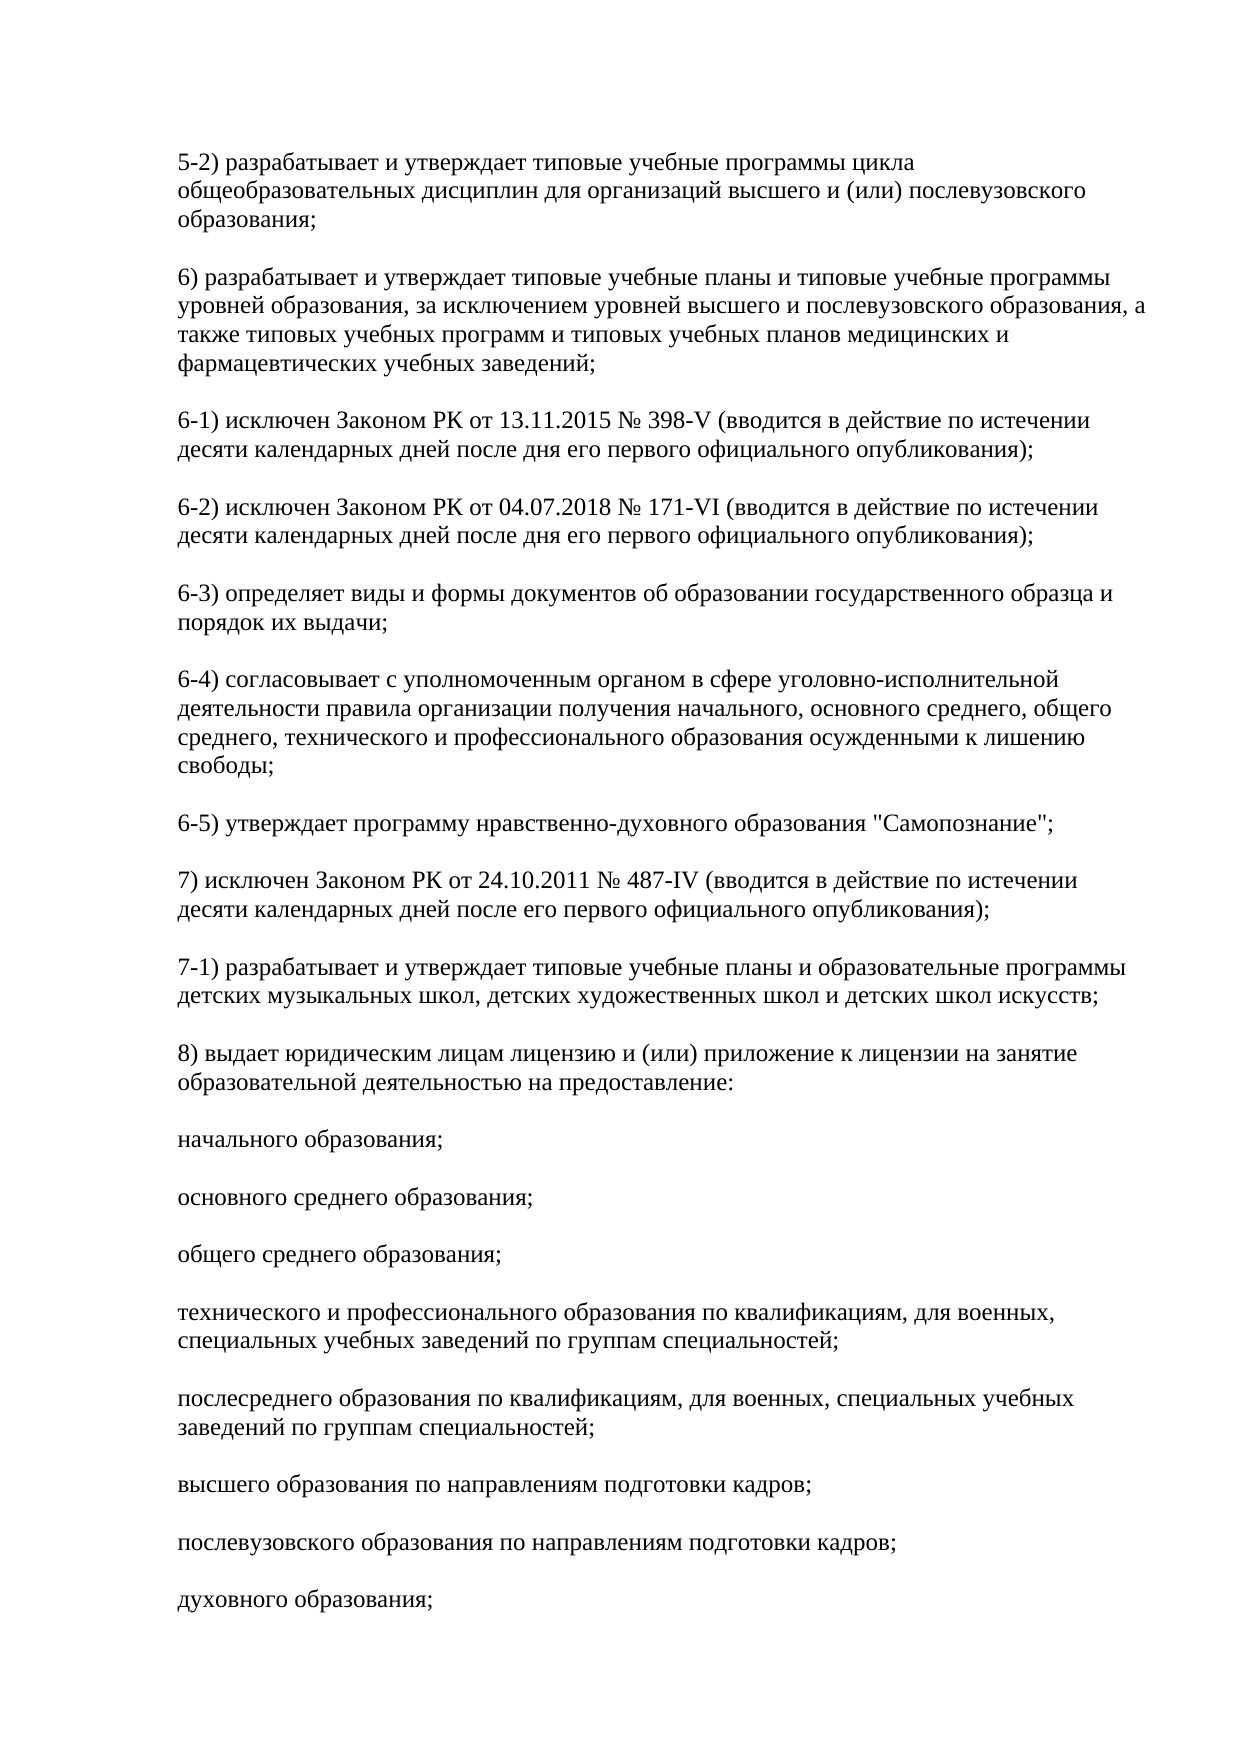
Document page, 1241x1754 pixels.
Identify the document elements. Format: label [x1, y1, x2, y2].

text [177, 118, 1152, 1613]
